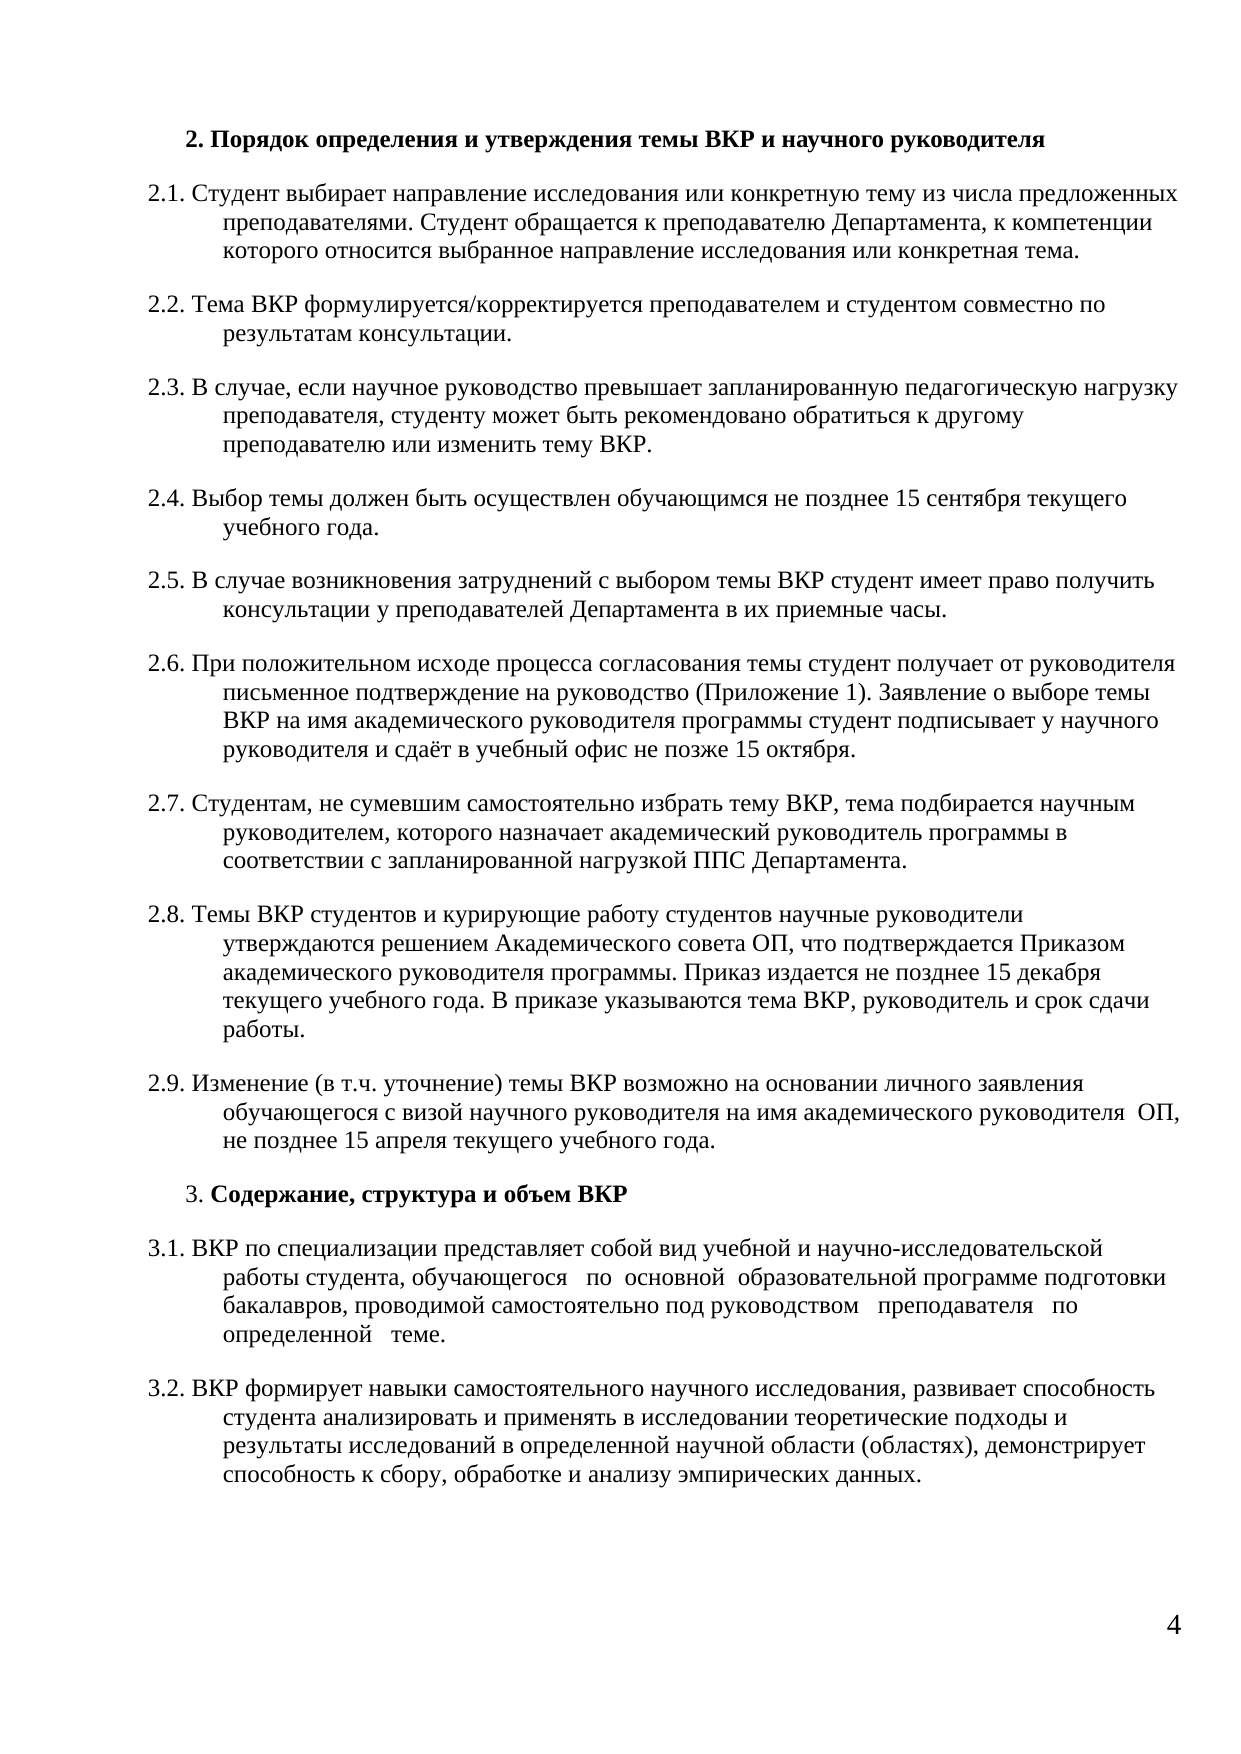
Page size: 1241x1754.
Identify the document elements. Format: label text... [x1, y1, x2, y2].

subtitle Изменение (в т.ч. уточнение) темы ВКР возможно на основании личного заявления обучающегося с визой научного руководителя на имя академического руководителя ОП, не позднее 15 апреля текущего учебного года. [148, 1068, 1181, 1154]
subtitle Выбор темы должен быть осуществлен обучающимся не позднее 15 сентября текущего учебного года. [148, 483, 1181, 540]
subtitle В случае, если научное руководство превышает запланированную педагогическую нагрузку преподавателя, студенту может быть рекомендовано обратиться к другому преподавателю или изменить тему ВКР. [148, 372, 1181, 458]
subtitle Студентам, не сумевшим самостоятельно избрать тему ВКР, тема подбирается научным руководителем, которого назначает академический руководитель программы в соответствии с запланированной нагрузкой ППС Департамента. [148, 788, 1181, 874]
subtitle Студент выбирает направление исследования или конкретную тему из числа предложенных преподавателями. Студент обращается к преподавателю Департамента, к компетенции которого относится выбранное направление исследования или конкретная тема. [148, 178, 1181, 264]
subtitle При положительном исходе процесса согласования темы студент получает от руководителя письменное подтверждение на руководство (Приложение 1). Заявление о выборе темы ВКР на имя академического руководителя программы студент подписывает у научного руководителя и сдаёт в учебный офис не позже 15 октября. [148, 648, 1181, 763]
subtitle Порядок определения и утверждения темы ВКР и научного руководителя [185, 124, 1181, 153]
subtitle ВКР формирует навыки самостоятельного научного исследования, развивает способность студента анализировать и применять в исследовании теоретические подходы и результаты исследований в определенной научной области (областях), демонстрирует способность к сбору, обработке и анализу эмпирических данных. [148, 1373, 1181, 1488]
subtitle Темы ВКР студентов и курирующие работу студентов научные руководители утверждаются решением Академического совета ОП, что подтверждается Приказом академического руководителя программы. Приказ издается не позднее 15 декабря текущего учебного года. В приказе указываются тема ВКР, руководитель и срок сдачи работы. [148, 899, 1181, 1043]
subtitle Тема ВКР формулируется/корректируется преподавателем и студентом совместно по результатам консультации. [148, 289, 1181, 347]
subtitle В случае возникновения затруднений с выбором темы ВКР студент имеет право получить консультации у преподавателей Департамента в их приемные часы. [148, 565, 1181, 623]
subtitle ВКР по специализации представляет собой вид учебной и научно-исследовательской работы студента, обучающегося по основной образовательной программе подготовки бакалавров, проводимой самостоятельно под руководством преподавателя по определенной теме. [148, 1233, 1181, 1348]
subtitle Содержание, структура и объем ВКР [185, 1179, 1181, 1208]
